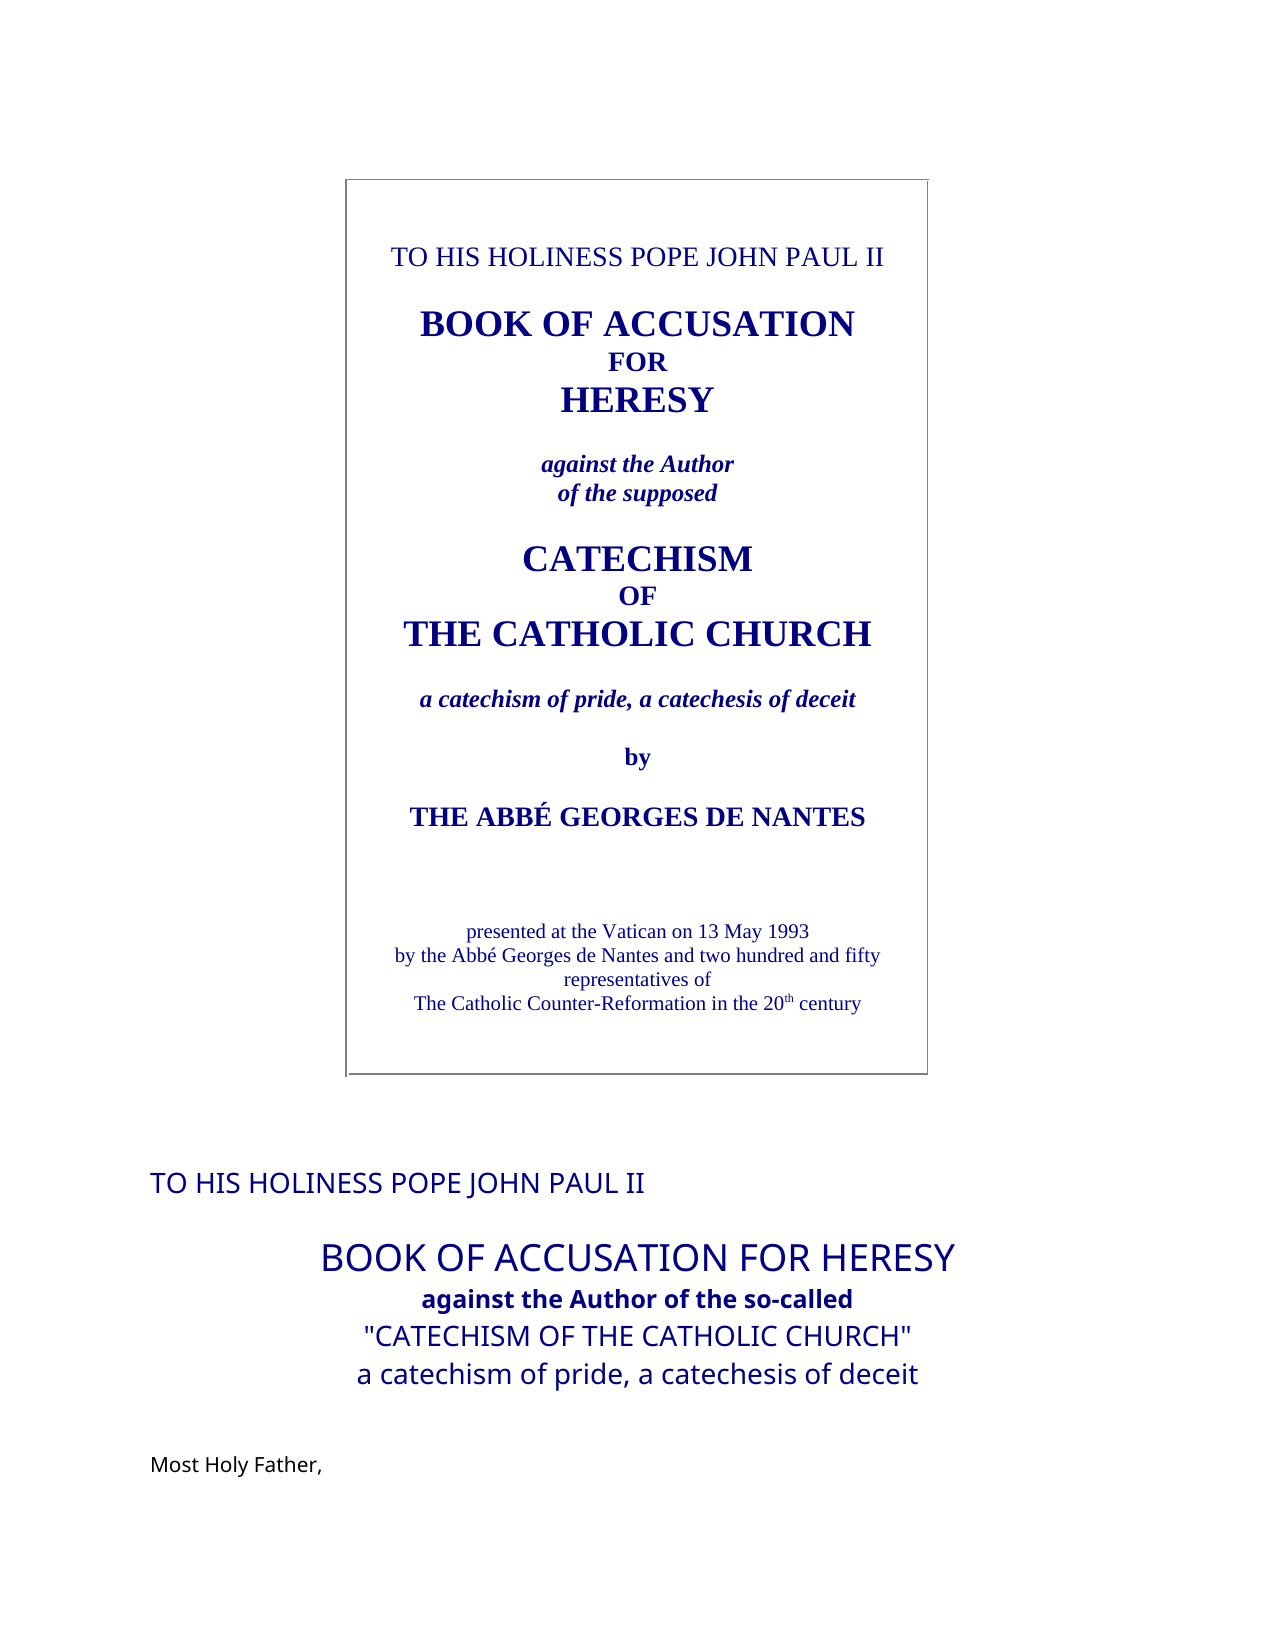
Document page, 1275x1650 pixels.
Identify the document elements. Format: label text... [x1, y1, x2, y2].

table_header TO HIS HOLINESS POPE JOHN PAUL II BOOK OF ACCUSATION FOR HERESY against the Author of the supposed CATECHISM OF THE CATHOLIC CHURCH a catechism of pride, a catechesis of deceit by THE ABBÉ GEORGES DE NANTES presented at the Vatican on 13 May 1993 by the Abbé Georges de Nantes and two hundred and fifty representatives of The Catholic Counter-Reformation in the 20th century [349, 182, 927, 1073]
text Most Holy Father, [150, 1422, 1125, 1479]
text BOOK OF ACCUSATION FOR HERESY against the Author of the so-called "CATECHISM OF THE CATHOLIC CHURCH" a catechism of pride, a catechesis of deceit [150, 1231, 1125, 1393]
text TO HIS HOLINESS POPE JOHN PAUL II [150, 1163, 1125, 1202]
